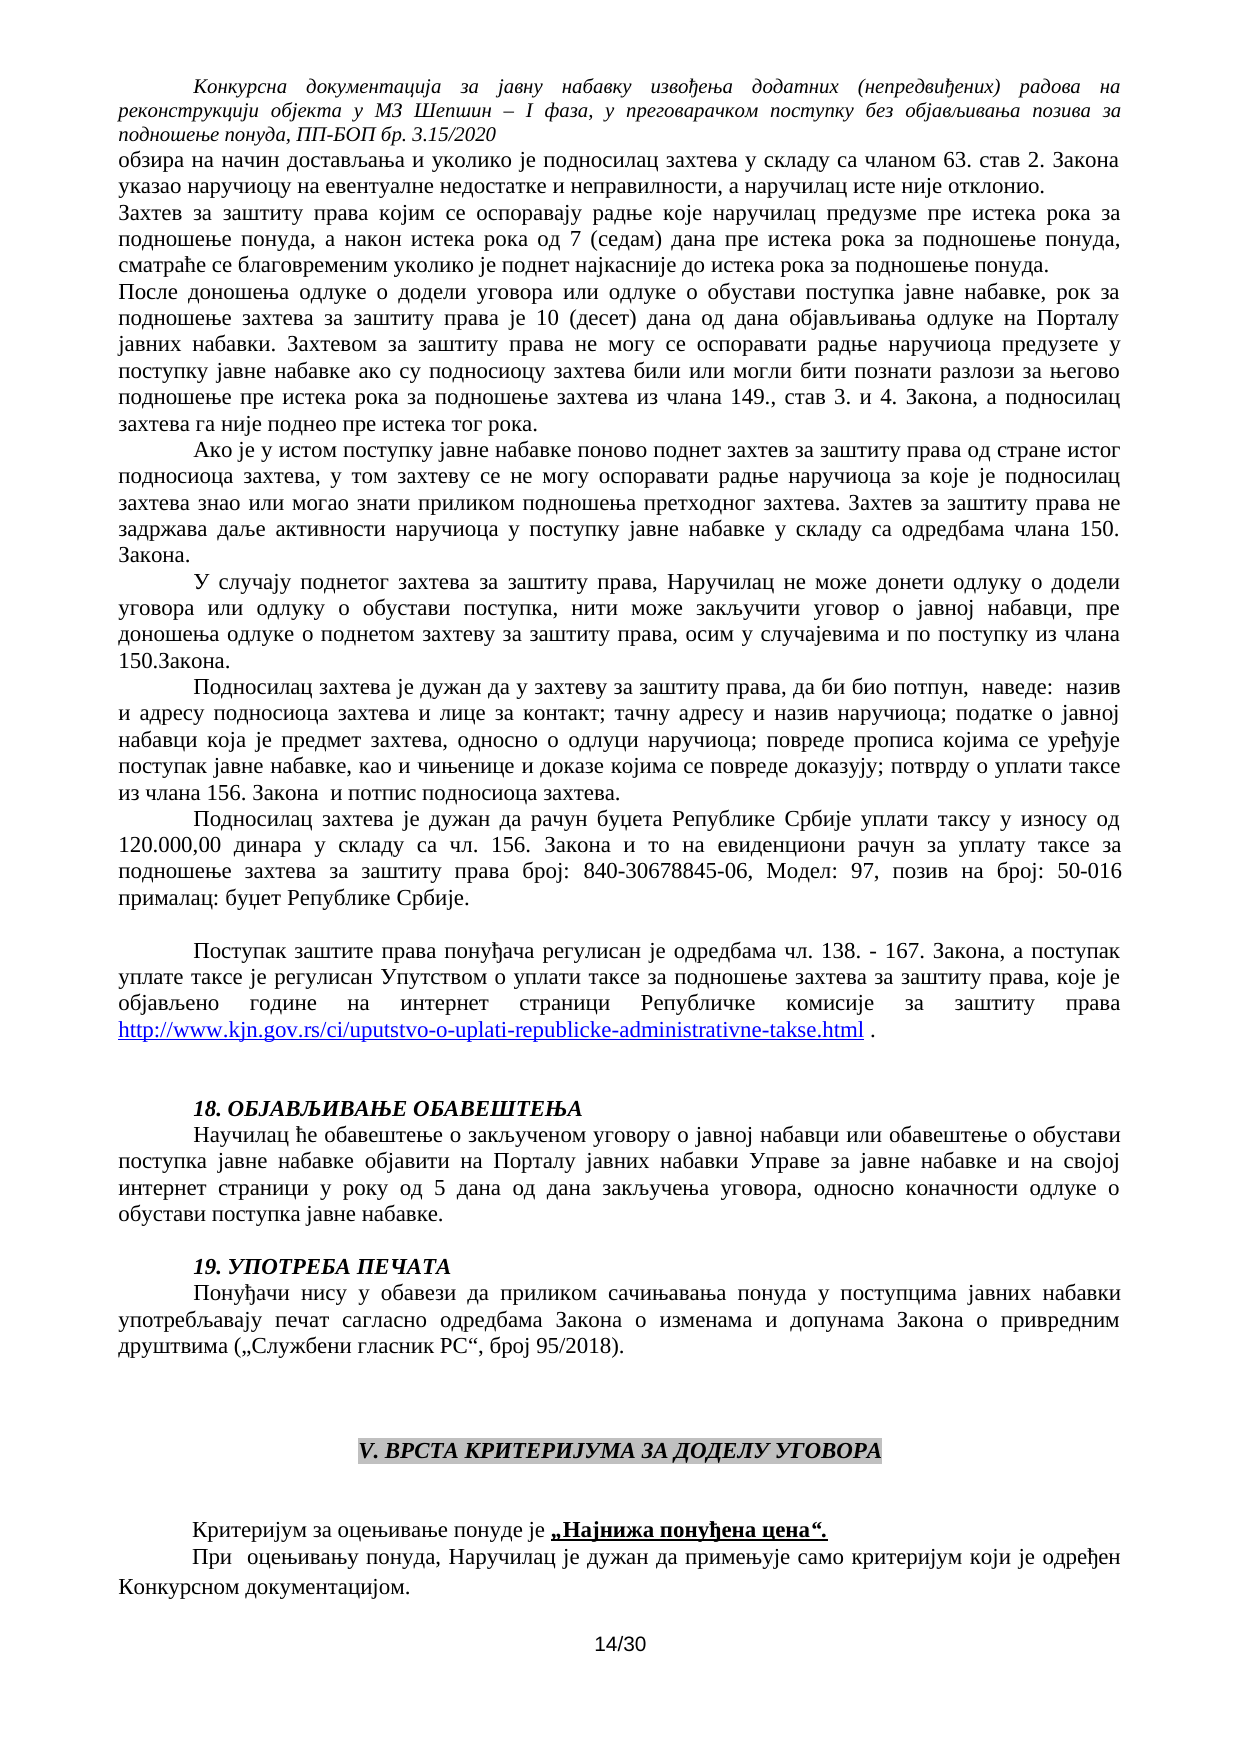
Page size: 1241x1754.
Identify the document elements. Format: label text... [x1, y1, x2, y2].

text Критеријум за оцењивање понуде је „Најнижа понуђена цена“. [118, 1516, 1122, 1543]
text 19. УПОТРЕБА ПЕЧАТА [118, 1253, 1122, 1279]
text Научилац ће обавештење о закљученом уговору о јавној набавци или обавештење о обустави поступка јавне набавке објавити на Порталу јавних набавки Управе за јавне набавке и на својој интернет страници у року од 5 дана од дана закључења уговора, односно коначности одлуке о обустави поступка јавне набавке. [118, 1121, 1122, 1227]
text У случају поднетог захтева за заштиту права, Наручилац не може донети одлуку о додели уговора или одлуку о обустави поступка, нити може закључити уговор о јавној набавци, пре доношења одлуке о поднетом захтеву за заштиту права, осим у случајевима и по поступку из члана 150.Закона. [118, 568, 1122, 673]
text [118, 146, 1122, 199]
text Поступак заштите права понуђача регулисан је одредбама чл. 138. - 167. Закона, а поступак уплате таксе је регулисан Упутством о уплати таксе за подношење захтева за заштиту права, које је објављено године на интернет страници Републичке комисије за заштиту права http://www.kjn.gov.rs/ci/uputstvo-o-uplati-republicke-administrativne-takse.html . [118, 937, 1122, 1042]
text Подносилац захтева је дужан да у захтеву за заштиту права, да би био потпун, наведе: назив и адресу подносиоца захтева и лице за контакт; тачну адресу и назив наручиоца; податке о јавној набавци која је предмет захтева, односно о одлуци наручиоца; повреде прописа којима се уређује поступак јавне набавке, као и чињенице и доказе којима се повреде доказују; потврду о уплати таксе из члана 156. Закона и потпис подносиоца захтева. [118, 673, 1122, 805]
text 18. ОБЈАВЉИВАЊЕ ОБАВЕШТЕЊА [118, 1095, 1122, 1121]
text Ако је у истом поступку јавне набавке поново поднет захтев за заштиту права од стране истог подносиоца захтева, у том захтеву се не могу оспоравати радње наручиоца за које је подносилац захтева знао или могао знати приликом подношења претходног захтева. Захтев за заштиту права не задржава даље активности наручиоца у поступку јавне набавке у складу са одредбама члана 150. Закона. [118, 436, 1122, 568]
text Подносилац захтева је дужан да рачун буџета Републике Србије уплати таксу у износу од 120.000,00 динара у складу са чл. 156. Закона и то на евиденциони рачун за уплату таксе за подношење захтева за заштиту права број: 840-30678845-06, Модел: 97, позив на број: 50-016 прималац: буџет Републике Србије. [118, 805, 1122, 910]
text V. ВРСТА КРИТЕРИЈУМА ЗА ДОДЕЛУ УГОВОРА [118, 1437, 1122, 1464]
text При оцењивању понуда, Наручилац је дужан да примењује само критеријум који је одређен Конкурсном документацијом. [118, 1543, 1122, 1599]
text Понуђачи нису у обавези да приликом сачињавања понуда у поступцима јавних набавки употребљавају печат сагласно одредбама Закона о изменама и допунама Закона о привредним друштвима („Службени гласник РС“, број 95/2018). [118, 1279, 1122, 1358]
text Захтев за заштиту права којим се оспоравају радње које наручилац предузме пре истека рока за подношење понуда, а након истека рока од 7 (седам) дана пре истека рока за подношење понуда, сматраће се благовременим уколико је поднет најкасније до истека рока за подношење понуда. [118, 199, 1122, 278]
text После доношења одлуке о додели уговора или одлуке о обустави поступка јавне набавке, рок за подношење захтева за заштиту права је 10 (десет) дана од дана објављивања одлуке на Порталу јавних набавки. Захтевом за заштиту права не могу се оспоравати радње наручиоца предузете у поступку јавне набавке ако су подносиоцу захтева били или могли бити познати разлози за његово подношење пре истека рока за подношење захтева из члана 149., став 3. и 4. Закона, а подносилац захтева га није поднео пре истека тог рока. [118, 278, 1122, 436]
